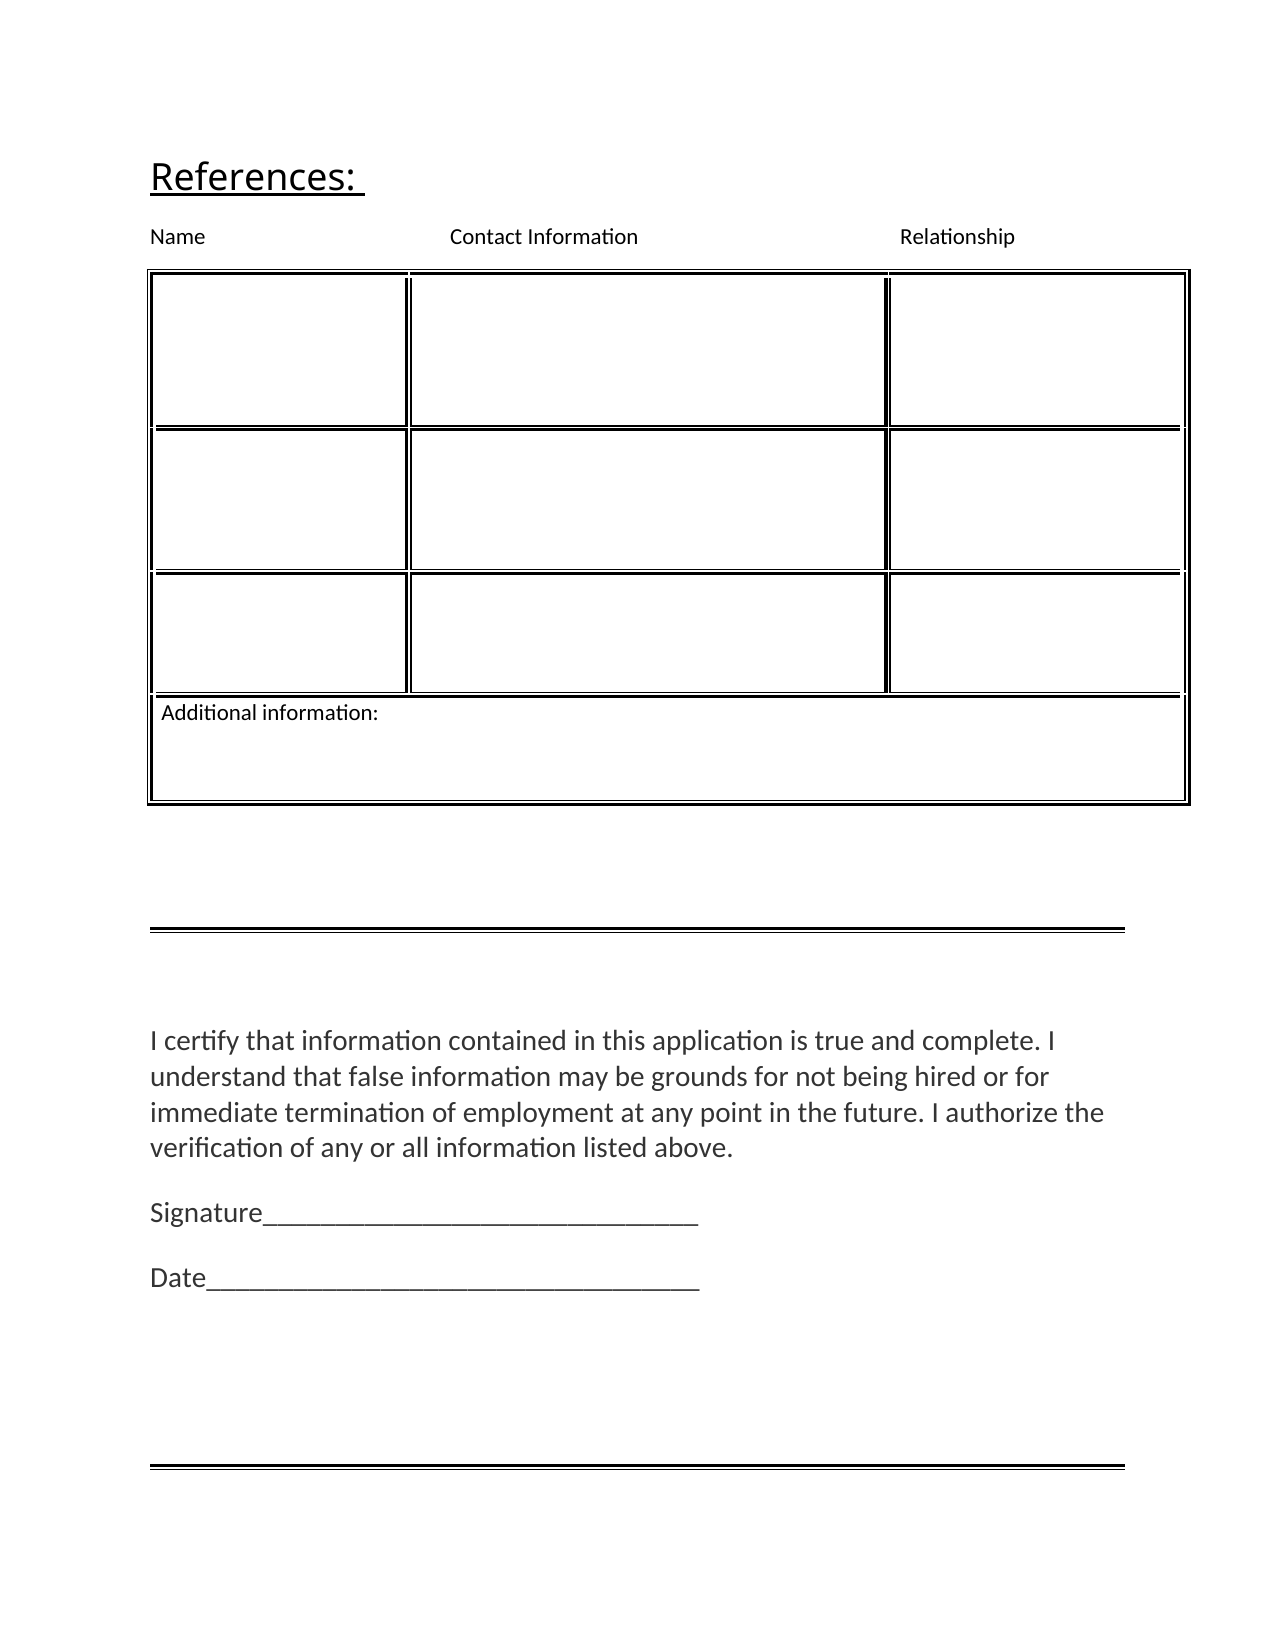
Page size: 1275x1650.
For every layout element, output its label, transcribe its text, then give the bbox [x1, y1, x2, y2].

text Signature______________________________ [150, 1194, 1125, 1230]
table_cell [888, 425, 1187, 569]
table_header [153, 275, 408, 425]
table_cell [150, 569, 408, 692]
table_cell [412, 431, 884, 569]
table_header [408, 270, 887, 425]
text References: [150, 150, 1125, 201]
table_cell Additional information: [150, 692, 1187, 799]
text Name Contact Information Relationship [150, 222, 1125, 250]
text Date__________________________________ [150, 1259, 1125, 1294]
table_cell [412, 575, 884, 692]
text I certify that information contained in this application is true and complete. I understand that false information may be grounds for not being hired or for immediate termination of employment at any point in the future. I authorize the verification of any or all information listed above. [150, 1022, 1125, 1165]
table_cell [888, 569, 1187, 692]
table_header [888, 270, 1187, 425]
table_cell [150, 425, 408, 569]
